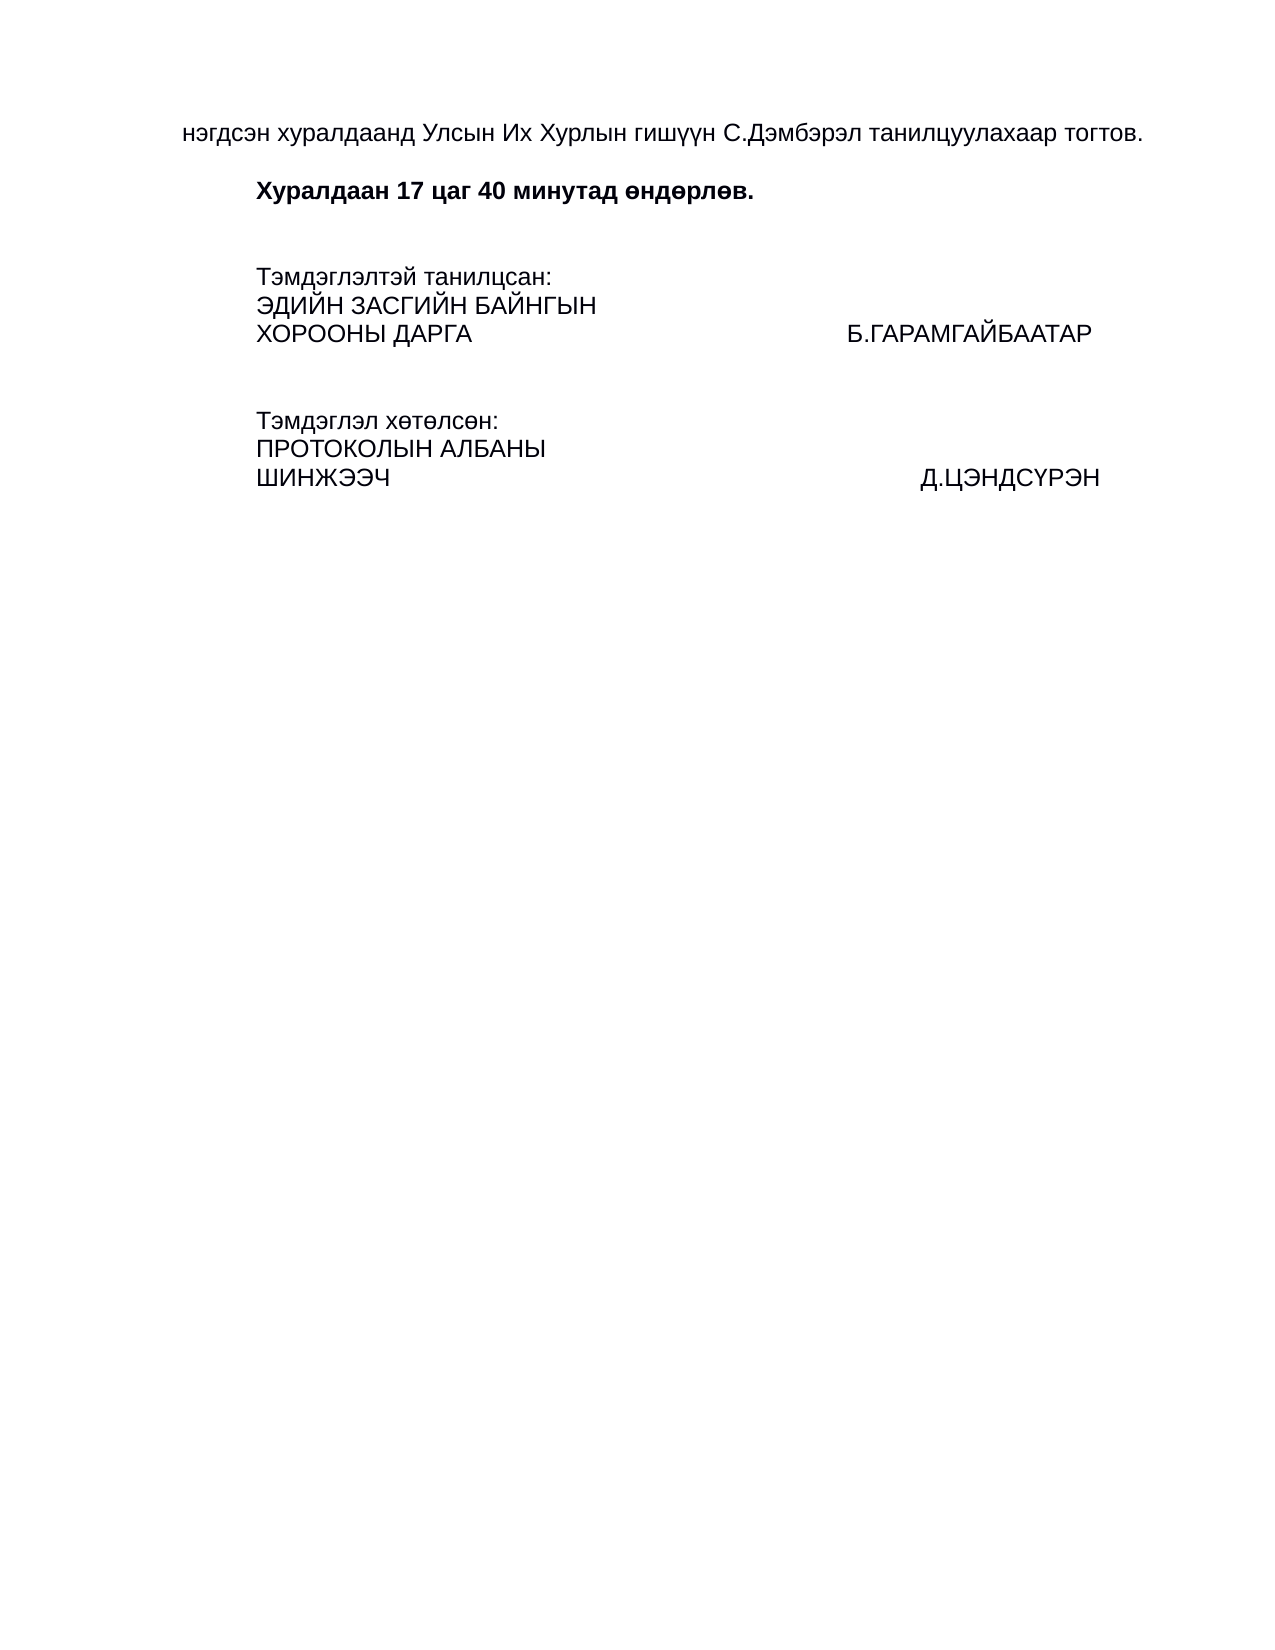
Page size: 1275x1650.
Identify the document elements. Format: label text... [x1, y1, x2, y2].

text Хуралдаан 17 цаг 40 минутад өндөрлөв. [182, 176, 1157, 204]
text ХОРООНЫ ДАРГА Б.ГАРАМГАЙБААТАР [182, 319, 1157, 348]
text ШИНЖЭЭЧ Д.ЦЭНДСҮРЭН [182, 463, 1157, 492]
text ПРОТОКОЛЫН АЛБАНЫ [182, 434, 1157, 463]
text Тэмдэглэл хөтөлсөн: [182, 406, 1157, 434]
text ЭДИЙН ЗАСГИЙН БАЙНГЫН [182, 291, 1157, 319]
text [182, 118, 1157, 147]
text Тэмдэглэлтэй танилцсан: [182, 262, 1157, 291]
